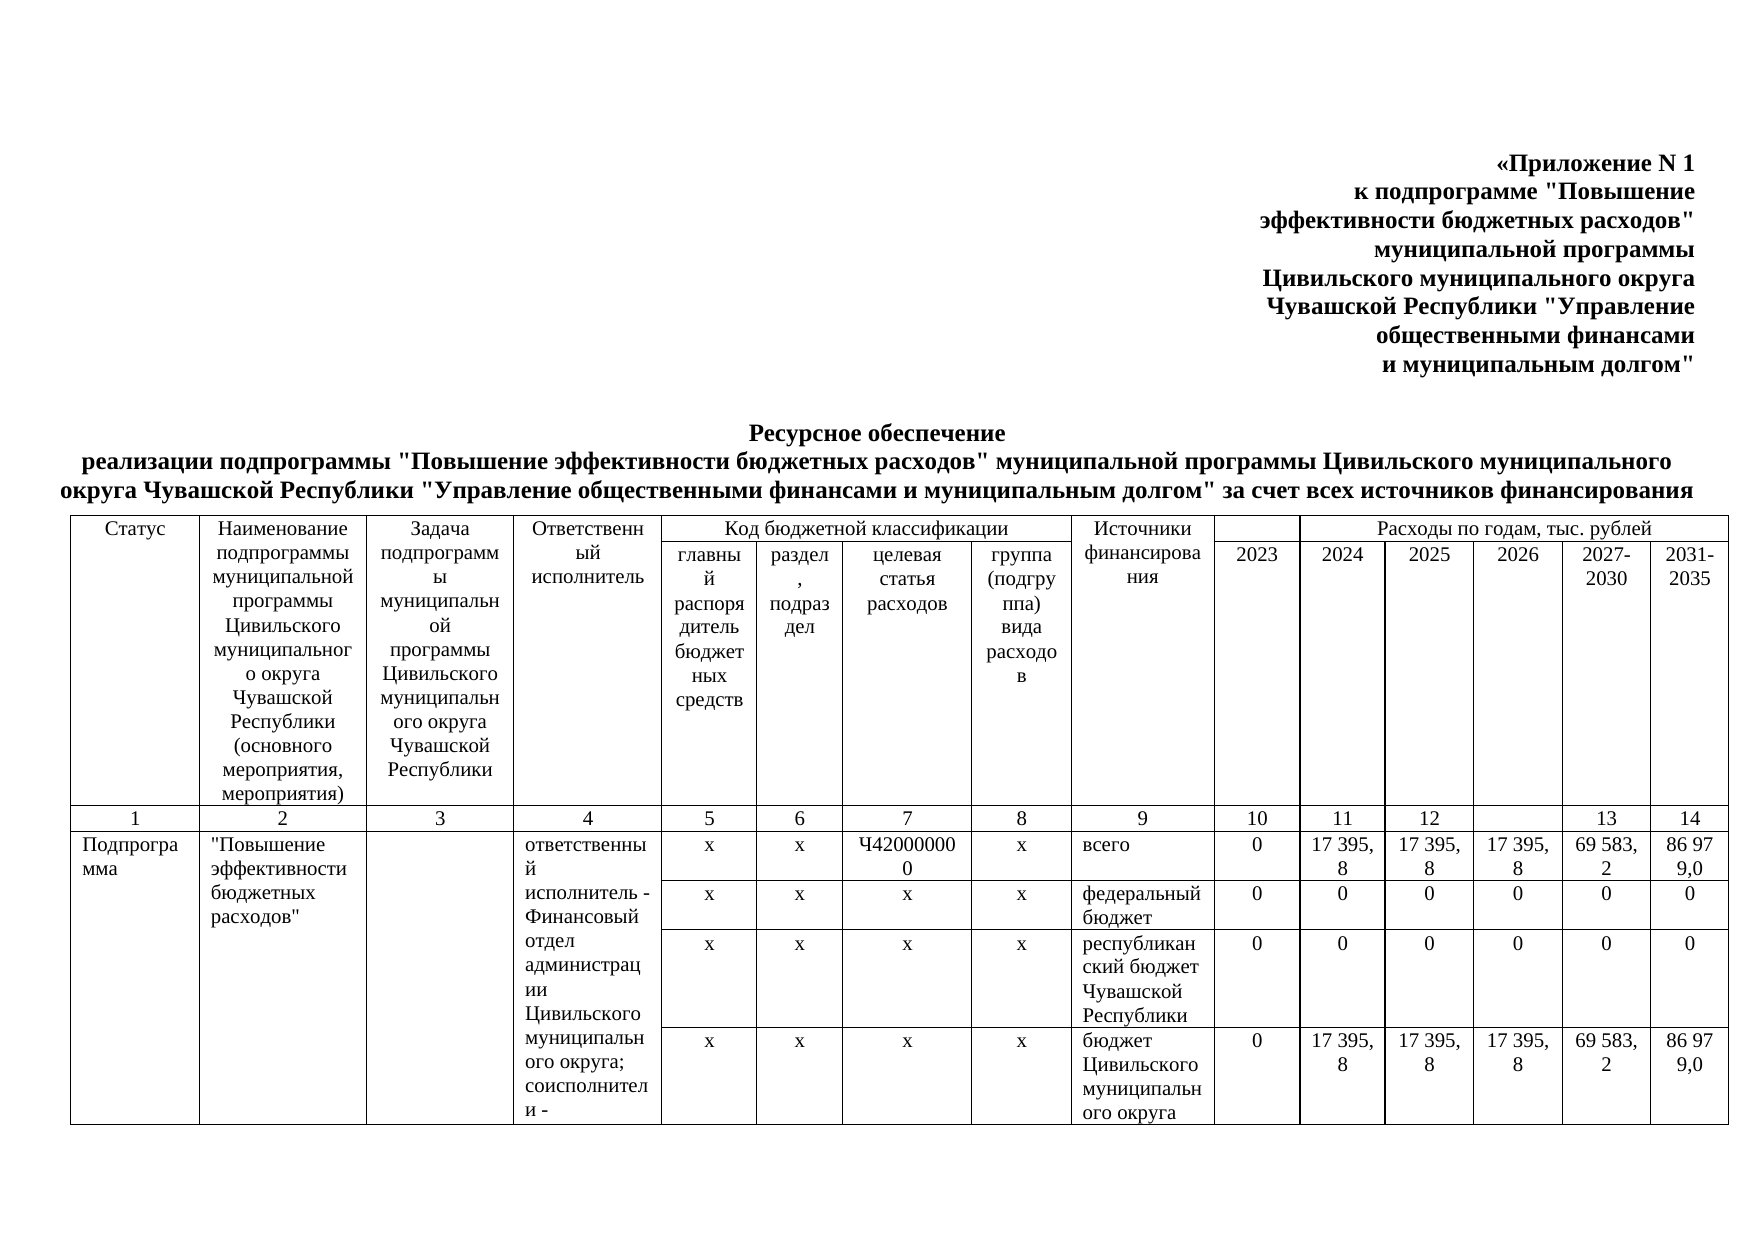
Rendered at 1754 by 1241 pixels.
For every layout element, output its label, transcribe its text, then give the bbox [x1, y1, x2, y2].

table_cell 0 [1386, 881, 1473, 929]
table_cell 2023 [1215, 542, 1299, 805]
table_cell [1072, 1028, 1214, 1124]
table_cell 4 [514, 806, 661, 831]
table_header Наименование подпрограммы муниципальной программы Цивильского муниципального округа Чувашской Республики (основного мероприятия, мероприятия) [200, 516, 366, 805]
table_cell 86 979,0 [1651, 1028, 1728, 1124]
table_cell х [757, 930, 842, 1027]
table_cell х [662, 881, 756, 929]
table_header Ответственный исполнитель [514, 516, 661, 805]
table_cell 69 583,2 [1563, 832, 1650, 880]
table_header Код бюджетной классификации [662, 516, 1071, 541]
table_cell 17 395,8 [1474, 832, 1562, 880]
table_cell ответственный исполнитель - Финансовый отдел администрации Цивильского муниципального округа; соисполнители - Администрация Цивильского муниципального округа; Сектор культуры и архивного дела администрации Цивильского муниципального округа; Отдел образования, спорта и молодежной политики администрации Цивильского муниципального округа; Отдел сельского хозяйства и экологии администрации Цивильского муниципального округа; Управление по благоустройству и развитию территорий Цивильского муниципального округа; Отдел экономики, имущественных и земельных отношений администрации Цивильского муниципального округа. [514, 832, 661, 1124]
table_cell х [662, 930, 756, 1027]
table_cell 17 395,8 [1301, 1028, 1384, 1124]
table_cell х [972, 1028, 1071, 1124]
table_cell х [843, 930, 971, 1027]
table_cell 9 [1072, 806, 1214, 831]
table_cell х [972, 930, 1071, 1027]
table_cell 17 395,8 [1386, 832, 1473, 880]
table_cell 0 [1215, 881, 1299, 929]
subtitle Ресурсное обеспечение реализации подпрограммы "Повышение эффективности бюджетных расходов" муниципальной программы Цивильского муниципального округа Чувашской Республики "Управление общественными финансами и муниципальным долгом" за счет всех источников финансирования [59, 418, 1695, 504]
table_cell х [757, 832, 842, 880]
table_header Источники финансирования [1072, 516, 1214, 805]
table_cell 17 395,8 [1386, 1028, 1473, 1124]
table_cell раздел, подраздел [757, 542, 842, 805]
table_cell х [757, 1028, 842, 1124]
table_cell 0 [1301, 881, 1384, 929]
table_cell х [662, 832, 756, 880]
table_cell 0 [1474, 881, 1562, 929]
table_cell 0 [1563, 930, 1650, 1027]
table_header Задача подпрограммы муниципальной программы Цивильского муниципального округа Чувашской Республики [367, 516, 513, 805]
table_cell федеральный бюджет [1072, 881, 1214, 929]
table_header [1215, 516, 1299, 541]
table_cell [1474, 806, 1562, 831]
table_cell 5 [662, 806, 756, 831]
table_cell х [972, 832, 1071, 880]
table_cell 14 [1651, 806, 1728, 831]
table_cell 13 [1563, 806, 1650, 831]
table_cell 17 395,8 [1474, 1028, 1562, 1124]
table_cell 7 [843, 806, 971, 831]
text «Приложение N 1 к подпрограмме "Повышение эффективности бюджетных расходов" муниципальной программы Цивильского муниципального округа Чувашской Республики "Управление общественными финансами и муниципальным долгом" [59, 148, 1695, 378]
table_cell 12 [1386, 806, 1473, 831]
table_cell 2 [200, 806, 366, 831]
table_cell "Повышение эффективности бюджетных расходов" [200, 832, 366, 1124]
table_cell 0 [1651, 930, 1728, 1027]
table_cell 2027-2030 [1563, 542, 1650, 805]
table_cell х [662, 1028, 756, 1124]
table_cell 1 [71, 806, 199, 831]
table_cell 0 [1474, 930, 1562, 1027]
table_cell Подпрограмма [71, 832, 199, 1124]
table_cell 2024 [1301, 542, 1384, 805]
table_cell 10 [1215, 806, 1299, 831]
table_cell 11 [1301, 806, 1384, 831]
table_cell 3 [367, 806, 513, 831]
table_cell целевая статья расходов [843, 542, 971, 805]
table_cell группа (подгруппа) вида расходов [972, 542, 1071, 805]
table_cell 2026 [1474, 542, 1562, 805]
table_cell х [843, 1028, 971, 1124]
table_cell 0 [1215, 832, 1299, 880]
table_header Расходы по годам, тыс. рублей [1301, 516, 1728, 541]
table_cell х [757, 881, 842, 929]
table_cell 8 [972, 806, 1071, 831]
table_cell 17 395,8 [1301, 832, 1384, 880]
table_cell всего [1072, 832, 1214, 880]
table_cell 0 [1215, 1028, 1299, 1124]
table_header Статус [71, 516, 199, 805]
table_cell х [843, 881, 971, 929]
table_cell 0 [1563, 881, 1650, 929]
table_cell 0 [1215, 930, 1299, 1027]
table_cell 2031-2035 [1651, 542, 1728, 805]
table_cell х [972, 881, 1071, 929]
table_cell 86 979,0 [1651, 832, 1728, 880]
table_cell 0 [1301, 930, 1384, 1027]
table_cell республиканский бюджет Чувашской Республики [1072, 930, 1214, 1027]
table_cell Ч420000000 [843, 832, 971, 880]
table_cell 0 [1386, 930, 1473, 1027]
table_cell 69 583,2 [1563, 1028, 1650, 1124]
table_cell 6 [757, 806, 842, 831]
table_cell [367, 832, 513, 1124]
table_cell 0 [1651, 881, 1728, 929]
table_cell 2025 [1386, 542, 1473, 805]
table_cell главный распорядитель бюджетных средств [662, 542, 756, 805]
